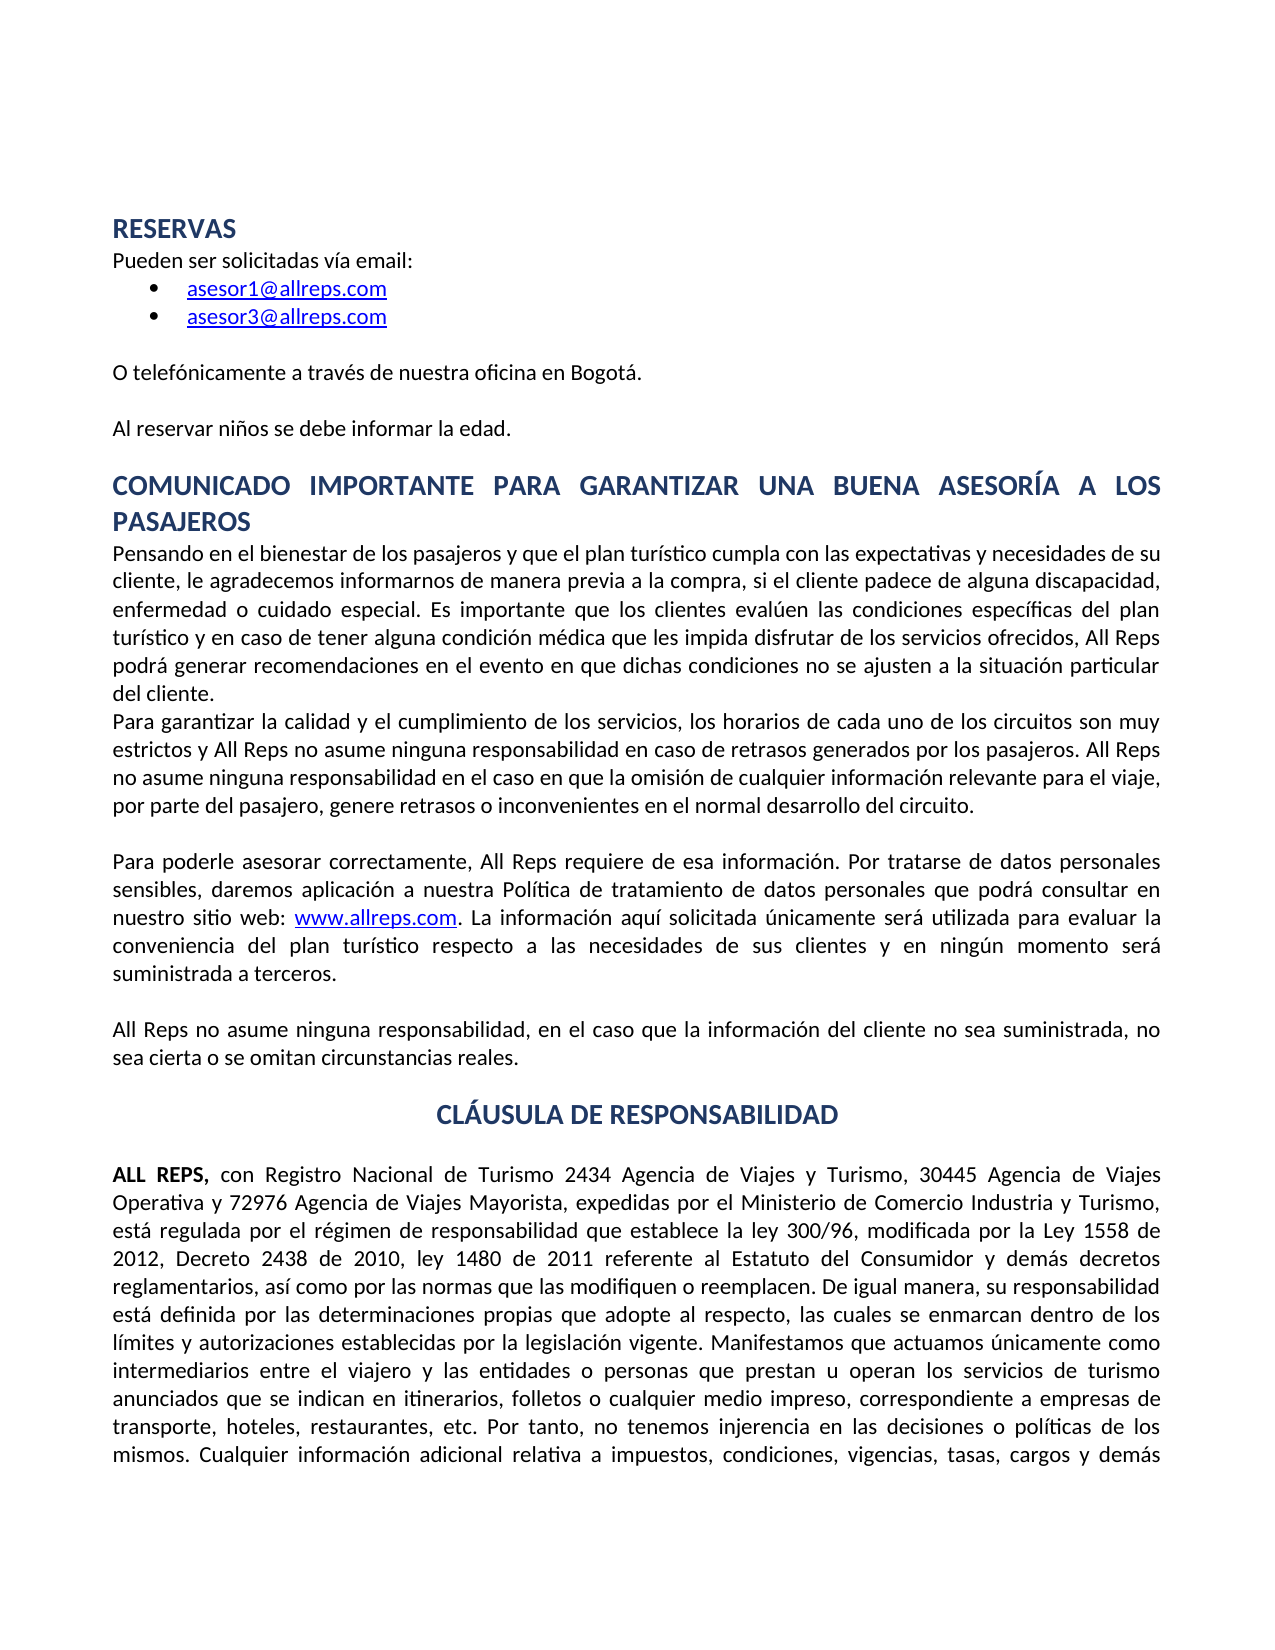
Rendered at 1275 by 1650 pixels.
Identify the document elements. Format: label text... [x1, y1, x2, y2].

text CLÁUSULA DE RESPONSABILIDAD [112, 1096, 1162, 1132]
text Al reservar niños se debe informar la edad. [112, 414, 1162, 442]
text All Reps no asume ninguna responsabilidad, en el caso que la información del cliente no sea suministrada, no sea cierta o se omitan circunstancias reales. [112, 1015, 1162, 1071]
list asesor1@allreps.com [150, 274, 1162, 302]
text Para poderle asesorar correctamente, All Reps requiere de esa información. Por tratarse de datos personales sensibles, daremos aplicación a nuestra Política de tratamiento de datos personales que podrá consultar en nuestro sitio web: www.allreps.com. La información aquí solicitada únicamente será utilizada para evaluar la conveniencia del plan turístico respecto a las necesidades de sus clientes y en ningún momento será suministrada a terceros. [112, 847, 1162, 987]
text O telefónicamente a través de nuestra oficina en Bogotá. [112, 358, 1162, 386]
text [112, 1160, 1162, 1468]
text Pueden ser solicitadas vía email: [112, 246, 1162, 274]
text COMUNICADO IMPORTANTE PARA GARANTIZAR UNA BUENA ASESORÍA A LOS PASAJEROS [112, 467, 1162, 539]
text RESERVAS [112, 211, 1162, 246]
list asesor3@allreps.com [150, 302, 1162, 330]
text Pensando en el bienestar de los pasajeros y que el plan turístico cumpla con las expectativas y necesidades de su cliente, le agradecemos informarnos de manera previa a la compra, si el cliente padece de alguna discapacidad, enfermedad o cuidado especial. Es importante que los clientes evalúen las condiciones específicas del plan turístico y en caso de tener alguna condición médica que les impida disfrutar de los servicios ofrecidos, All Reps podrá generar recomendaciones en el evento en que dichas condiciones no se ajusten a la situación particular del cliente. [112, 539, 1162, 707]
text Para garantizar la calidad y el cumplimiento de los servicios, los horarios de cada uno de los circuitos son muy estrictos y All Reps no asume ninguna responsabilidad en caso de retrasos generados por los pasajeros. All Reps no asume ninguna responsabilidad en el caso en que la omisión de cualquier información relevante para el viaje, por parte del pasajero, genere retrasos o inconvenientes en el normal desarrollo del circuito. [112, 707, 1162, 819]
